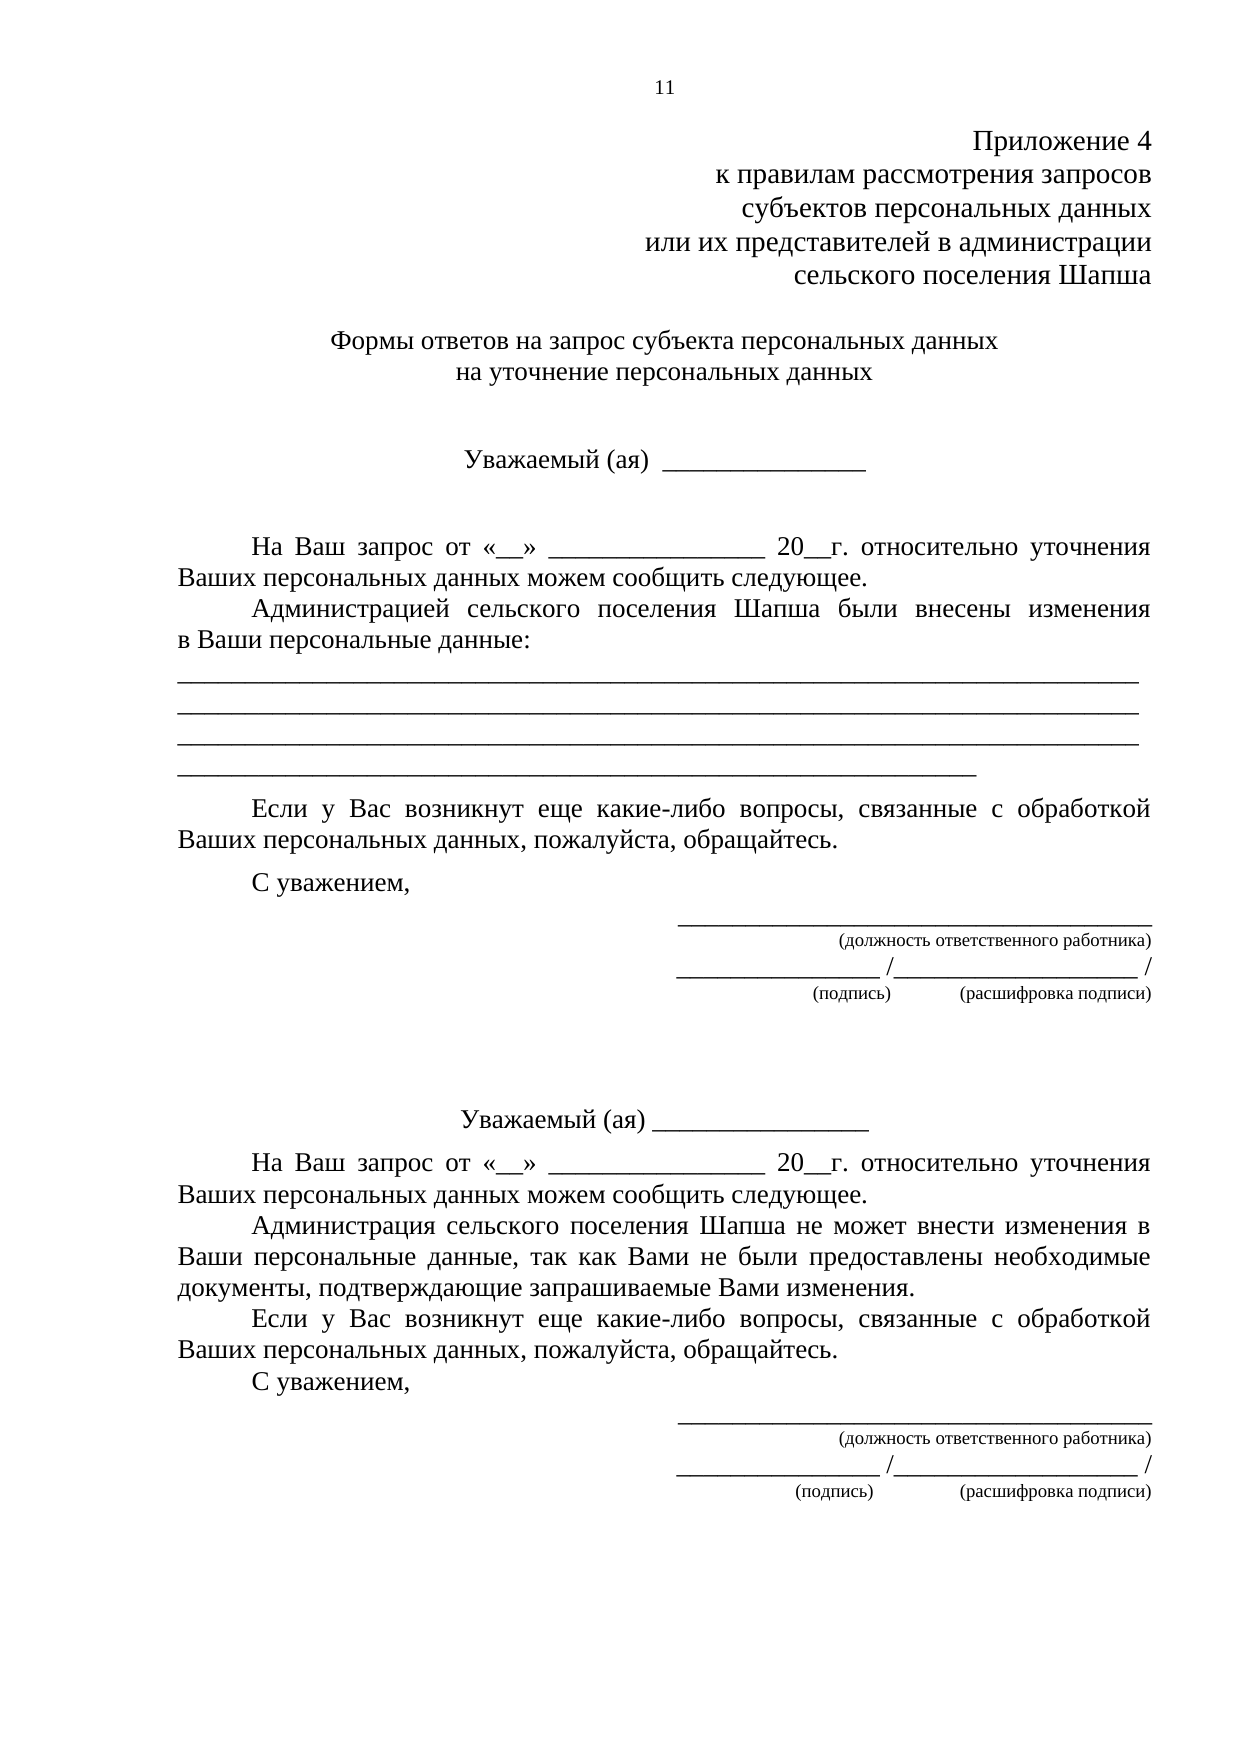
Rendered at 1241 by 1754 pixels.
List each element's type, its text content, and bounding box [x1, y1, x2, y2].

text С уважением, [177, 1364, 1152, 1396]
text ___________________________________ [627, 1396, 1152, 1427]
text субъектов персональных данных [177, 190, 1152, 224]
text (подпись) (расшифровка подписи) [694, 1479, 1152, 1501]
text Администрация сельского поселения Шапша не может внести изменения в Ваши персональные данные, так как Вами не были предоставлены необходимые документы, подтверждающие запрашиваемые Вами изменения. [177, 1209, 1152, 1302]
text С уважением, [177, 867, 1152, 898]
text или их представителей в администрации [177, 224, 1152, 257]
text _______________ /__________________ / [575, 950, 1152, 982]
text ________________________________________________________________________________________________________________________________________________________________________________________________________________________________________________________________________________ [177, 655, 1152, 779]
text Уважаемый (ая) ________________ [177, 1103, 1152, 1134]
text Администрацией сельского поселения Шапша были внесены изменения в Ваши персональные данные: [177, 592, 1152, 655]
text Приложение 4 [650, 123, 1152, 157]
text (должность ответственного работника) [392, 1427, 1152, 1448]
text (подпись) (расшифровка подписи) [694, 982, 1152, 1003]
text Уважаемый (ая) _______________ [177, 443, 1152, 474]
text на уточнение персональных данных [177, 356, 1152, 387]
text сельского поселения Шапша [177, 257, 1152, 291]
text ___________________________________ [627, 898, 1152, 929]
text (должность ответственного работника) [392, 929, 1152, 950]
text Если у Вас возникнут еще какие-либо вопросы, связанные с обработкой Ваших персональных данных, пожалуйста, обращайтесь. [177, 1302, 1152, 1364]
text _______________ /__________________ / [575, 1448, 1152, 1479]
text На Ваш запрос от «__» ________________ 20__г. относительно уточнения Ваших персональных данных можем сообщить следующее. [177, 1147, 1152, 1209]
text к правилам рассмотрения запросов [177, 157, 1152, 190]
text Если у Вас возникнут еще какие-либо вопросы, связанные с обработкой Ваших персональных данных, пожалуйста, обращайтесь. [177, 792, 1152, 854]
text На Ваш запрос от «__» ________________ 20__г. относительно уточнения Ваших персональных данных можем сообщить следующее. [177, 530, 1152, 592]
text Формы ответов на запрос субъекта персональных данных [177, 324, 1152, 356]
